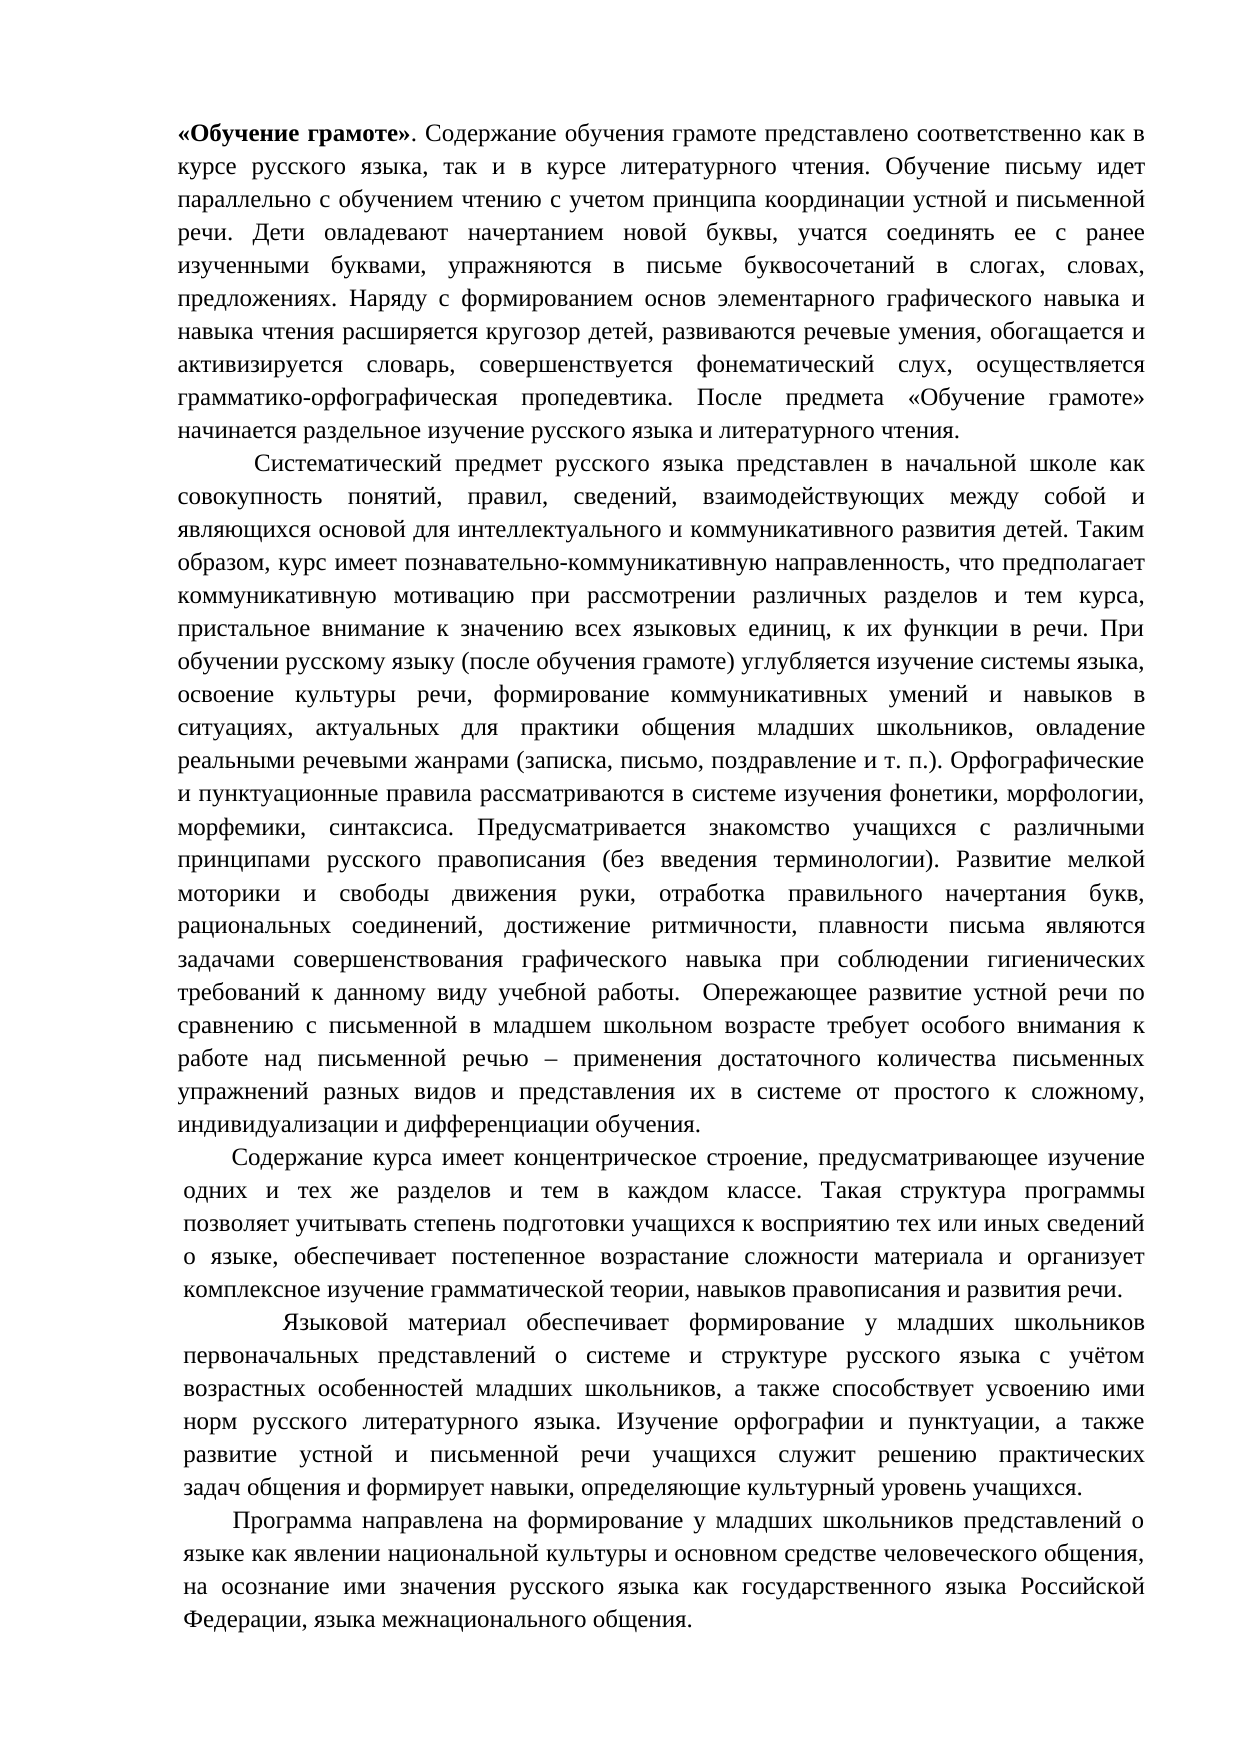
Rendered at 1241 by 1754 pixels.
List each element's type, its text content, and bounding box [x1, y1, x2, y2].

text Систематический предмет русского языка представлен в начальной школе как совокупность понятий, правил, сведений, взаимодействующих между собой и являющихся основой для интеллектуального и коммуникативного развития детей. Таким образом, курс имеет познавательно-коммуникативную направленность, что предполагает коммуникативную мотивацию при рассмотрении различных разделов и тем курса, пристальное внимание к значению всех языковых единиц, к их функции в речи. При обучении русскому языку (после обучения грамоте) углубляется изучение системы языка, освоение культуры речи, формирование коммуникативных умений и навыков в ситуациях, актуальных для практики общения младших школьников, овладение реальными речевыми жанрами (записка, письмо, поздравление и т. п.). Орфографические и пунктуационные правила рассматриваются в системе изучения фонетики, морфологии, морфемики, синтаксиса. Предусматривается знакомство учащихся с различными принципами русского правописания (без введения терминологии). Развитие мелкой моторики и свободы движения руки, отработка правильного начертания букв, рациональных соединений, достижение ритмичности, плавности письма являются задачами совершенствования графического навыка при соблюдении гигиенических требований к данному виду учебной работы. Опережающее развитие устной речи по сравнению с письменной в младшем школьном возрасте требует особого внимания к работе над письменной речью – применения достаточного количества письменных упражнений разных видов и представления их в системе от простого к сложному, индивидуализации и дифференциации обучения. [177, 448, 1146, 1137]
text Содержание курса имеет концентрическое строение, предусматривающее изучение одних и тех же разделов и тем в каждом классе. Такая структура программы позволяет учитывать степень подготовки учащихся к восприятию тех или иных сведений о языке, обеспечивает постепенное возрастание сложности материала и организует комплексное изучение грамматической теории, навыков правописания и развития речи. [183, 1142, 1146, 1303]
text Программа направлена на формирование у младших школьников представлений о языке как явлении национальной культуры и основном средстве человеческого общения, на осознание ими значения русского языка как государственного языка Российской Федерации, языка межнационального общения. [183, 1505, 1146, 1633]
text Языковой материал обеспечивает формирование у младших школьников первоначальных представлений о системе и структуре русского языка с учётом возрастных особенностей младших школьников, а также способствует усвоению ими норм русского литературного языка. Изучение орфографии и пунктуации, а также развитие устной и письменной речи учащихся служит решению практических задач общения и формирует навыки, определяющие культурный уровень учащихся. [183, 1307, 1146, 1501]
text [177, 118, 1146, 444]
